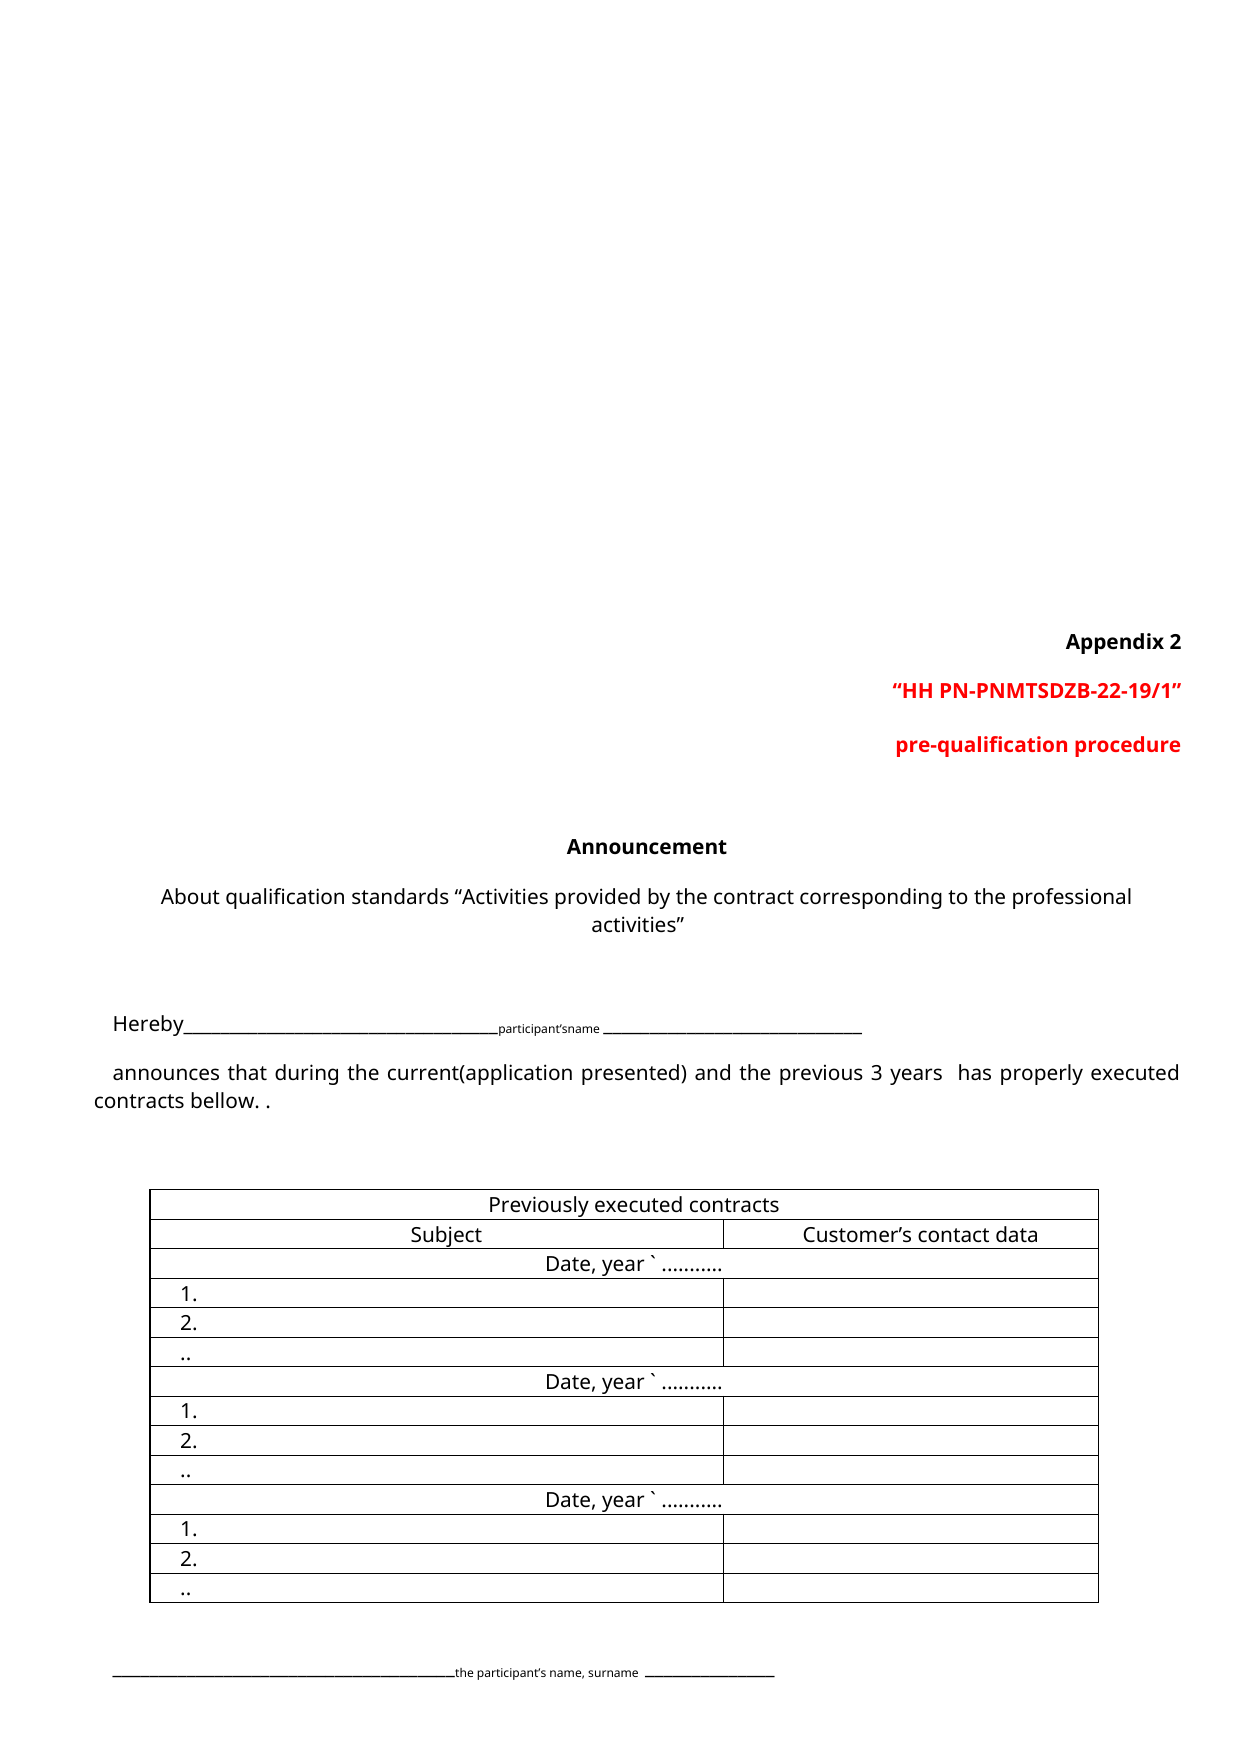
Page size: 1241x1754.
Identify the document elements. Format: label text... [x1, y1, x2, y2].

table_cell [724, 1456, 1098, 1484]
text Hereby__________________________________participant’sname ____________________________ [94, 1009, 1181, 1037]
table_cell Date, year ` ........... [151, 1249, 1098, 1278]
text pre-qualification procedure [94, 730, 1181, 758]
table_cell 1. [151, 1515, 723, 1543]
text Appendix 2 [94, 627, 1181, 656]
table_cell [724, 1574, 1098, 1602]
table_cell .. [151, 1574, 723, 1602]
table_cell Date, year ` ........... [151, 1485, 1098, 1513]
table_cell 2. [151, 1426, 723, 1454]
table_cell [724, 1308, 1098, 1337]
table_cell [724, 1544, 1098, 1572]
table_cell 2. [151, 1544, 723, 1572]
table_cell 1. [151, 1397, 723, 1425]
table_header Previously executed contracts [151, 1190, 1098, 1219]
text About qualification standards “Activities provided by the contract corresponding to the professional activities” [94, 882, 1181, 939]
table_cell Subject [151, 1220, 723, 1248]
table_cell .. [151, 1456, 723, 1484]
table_cell 1. [151, 1279, 723, 1307]
table_cell 2. [151, 1308, 723, 1337]
table_cell [724, 1397, 1098, 1425]
text announces that during the current(application presented) and the previous 3 years has properly executed contracts bellow. . [94, 1058, 1181, 1115]
text “HH PN-PNMTSDZB-22-19/1” [94, 676, 1181, 705]
table_cell .. [151, 1338, 723, 1366]
text _____________________________________the participant’s name, surname ______________ [94, 1652, 1181, 1681]
table_cell Date, year ` ........... [151, 1367, 1098, 1396]
text Announcement [94, 832, 1181, 861]
table_cell [724, 1279, 1098, 1307]
table_cell [724, 1338, 1098, 1366]
table_cell [724, 1426, 1098, 1454]
table_cell [724, 1515, 1098, 1543]
table_cell Customer’s contact data [724, 1220, 1098, 1248]
